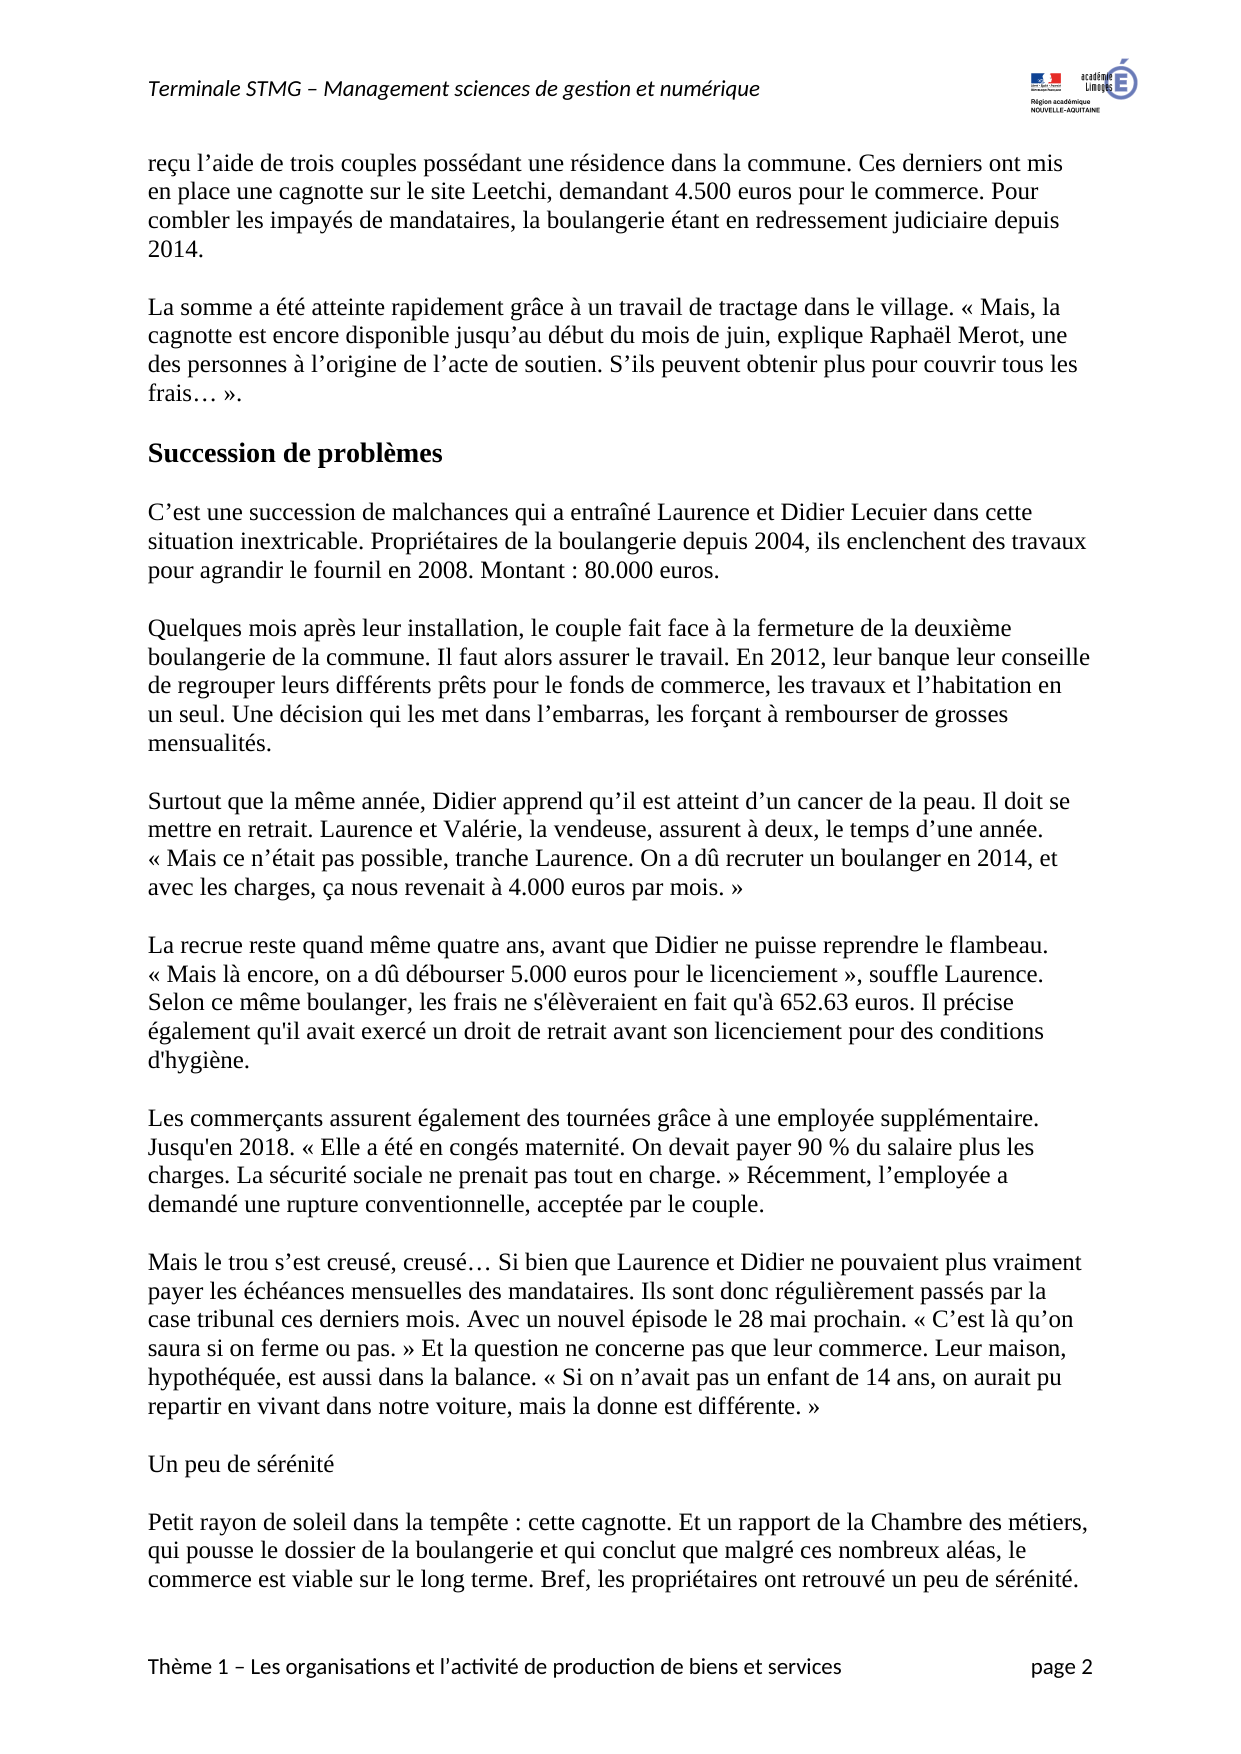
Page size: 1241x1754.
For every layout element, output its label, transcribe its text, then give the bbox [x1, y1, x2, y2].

text La recrue reste quand même quatre ans, avant que Didier ne puisse reprendre le flambeau. « Mais là encore, on a dû débourser 5.000 euros pour le licenciement », souffle Laurence. Selon ce même boulanger, les frais ne s'élèveraient en fait qu'à 652.63 euros. Il précise également qu'il avait exercé un droit de retrait avant son licenciement pour des conditions d'hygiène. [148, 930, 1093, 1074]
text Succession de problèmes [148, 436, 1093, 468]
picture [1024, 54, 1142, 118]
text Mais le trou s’est creusé, creusé… Si bien que Laurence et Didier ne pouvaient plus vraiment payer les échéances mensuelles des mandataires. Ils sont donc régulièrement passés par la case tribunal ces derniers mois. Avec un nouvel épisode le 28 mai prochain. « C’est là qu’on saura si on ferme ou pas. » Et la question ne concerne pas que leur commerce. Leur maison, hypothéquée, est aussi dans la balance. « Si on n’avait pas un enfant de 14 ans, on aurait pu repartir en vivant dans notre voiture, mais la donne est différente. » [148, 1247, 1093, 1419]
text Un peu de sérénité [148, 1449, 1093, 1477]
text La somme a été atteinte rapidement grâce à un travail de tractage dans le village. « Mais, la cagnotte est encore disponible jusqu’au début du mois de juin, explique Raphaël Merot, une des personnes à l’origine de l’acte de soutien. S’ils peuvent obtenir plus pour couvrir tous les frais… ». [148, 292, 1093, 407]
text Surtout que la même année, Didier apprend qu’il est atteint d’un cancer de la peau. Il doit se mettre en retrait. Laurence et Valérie, la vendeuse, assurent à deux, le temps d’une année. « Mais ce n’était pas possible, tranche Laurence. On a dû recruter un boulanger en 2014, et avec les charges, ça nous revenait à 4.000 euros par mois. » [148, 786, 1093, 901]
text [148, 1507, 1093, 1593]
text Quelques mois après leur installation, le couple fait face à la fermeture de la deuxième boulangerie de la commune. Il faut alors assurer le travail. En 2012, leur banque leur conseille de regrouper leurs différents prêts pour le fonds de commerce, les travaux et l’habitation en un seul. Une décision qui les met dans l’embarras, les forçant à rembourser de grosses mensualités. [148, 613, 1093, 757]
text C’est une succession de malchances qui a entraîné Laurence et Didier Lecuier dans cette situation inextricable. Propriétaires de la boulangerie depuis 2004, ils enclenchent des travaux pour agrandir le fournil en 2008. Montant : 80.000 euros. [148, 497, 1093, 584]
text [148, 148, 1093, 263]
text Les commerçants assurent également des tournées grâce à une employée supplémentaire. Jusqu'en 2018. « Elle a été en congés maternité. On devait payer 90 % du salaire plus les charges. La sécurité sociale ne prenait pas tout en charge. » Récemment, l’employée a demandé une rupture conventionnelle, acceptée par le couple. [148, 1103, 1093, 1218]
